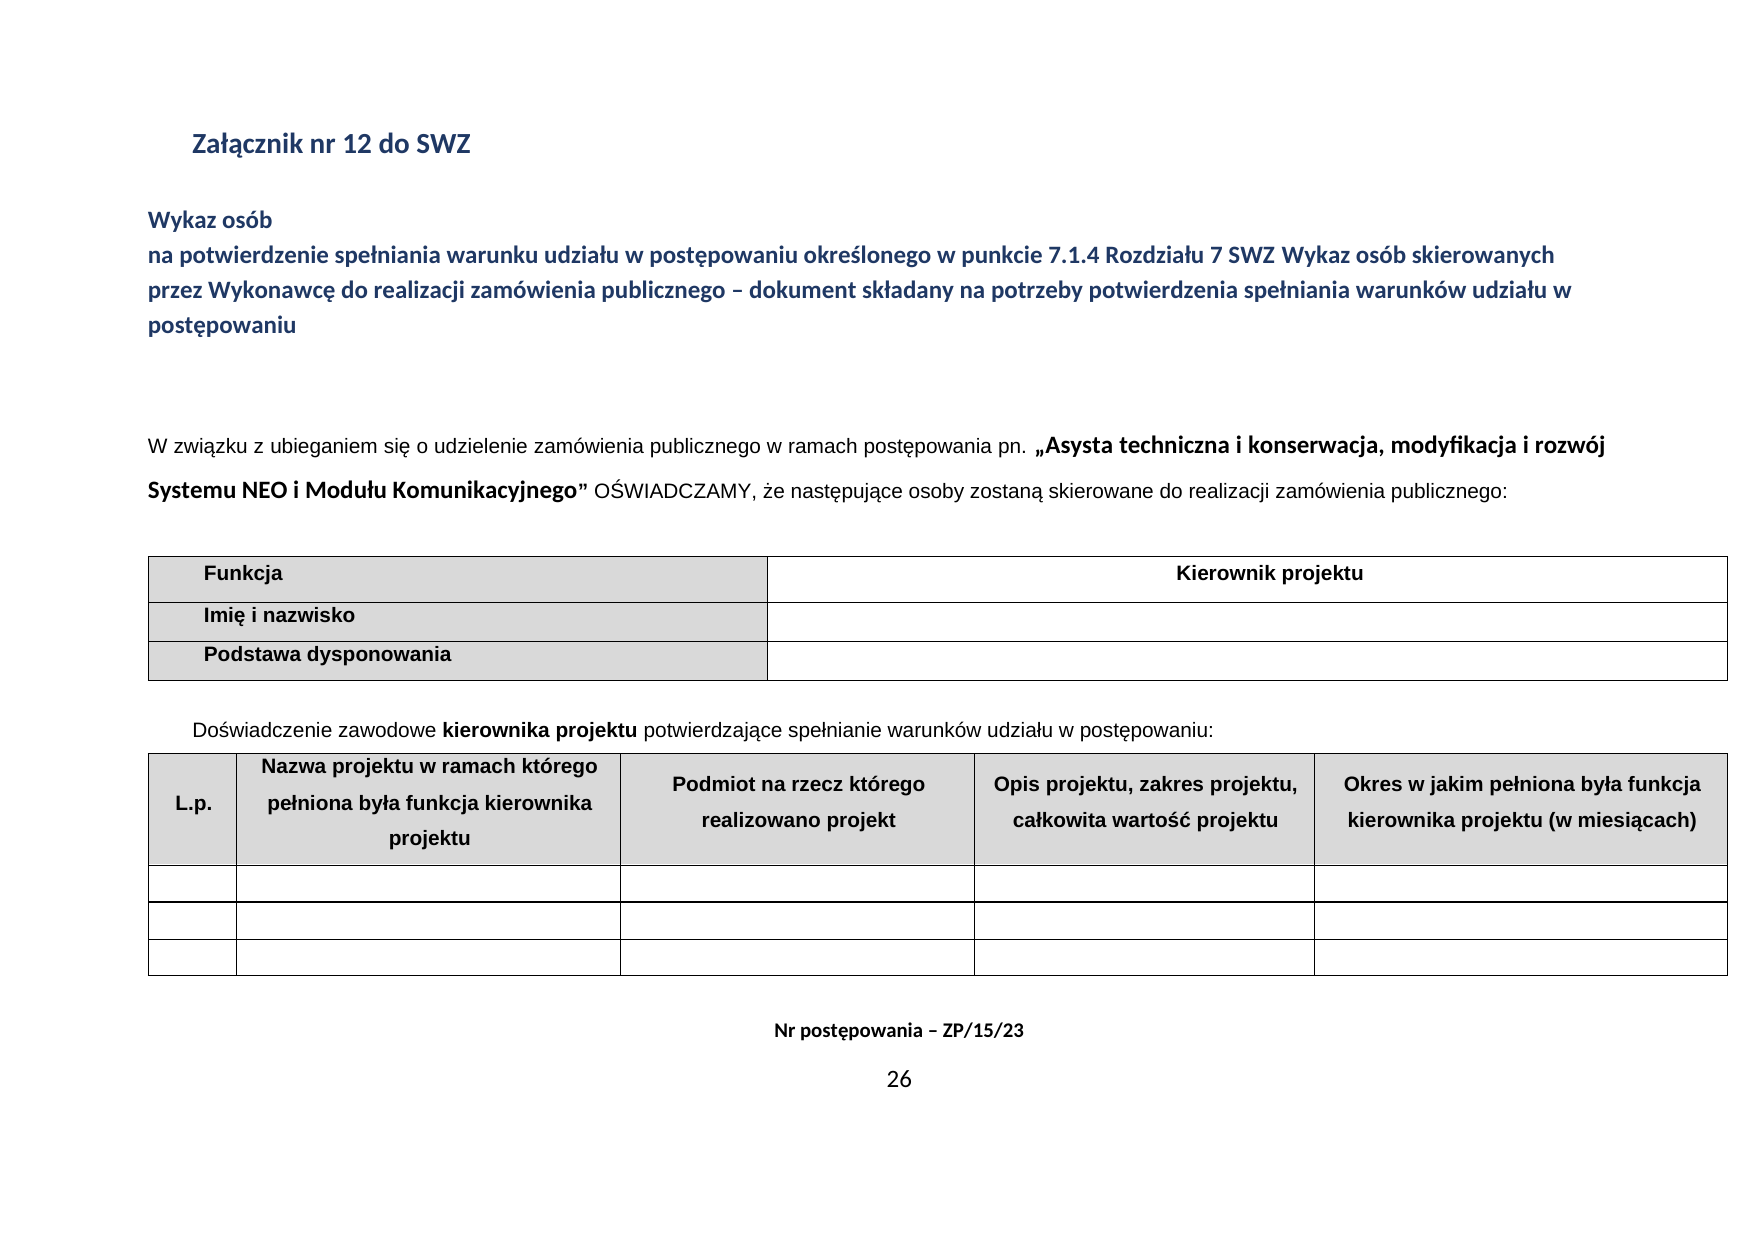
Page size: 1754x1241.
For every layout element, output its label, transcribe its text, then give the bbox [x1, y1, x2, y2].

table_cell [975, 940, 1314, 975]
table_cell [621, 940, 974, 975]
table_header Opis projektu, zakres projektu, całkowita wartość projektu [975, 754, 1314, 864]
subtitle Wykaz osób na potwierdzenie spełniania warunku udziału w postępowaniu określonego w punkcie 7.1.4 Rozdziału 7 SWZ Wykaz osób skierowanych przez Wykonawcę do realizacji zamówienia publicznego – dokument składany na potrzeby potwierdzenia spełniania warunków udziału w postępowaniu [148, 204, 1606, 339]
table_cell [1315, 866, 1727, 901]
table_cell [768, 642, 1727, 680]
table_header Nazwa projektu w ramach którego pełniona była funkcja kierownika projektu [237, 754, 620, 864]
table_cell [975, 866, 1314, 901]
subtitle Załącznik nr 12 do SWZ [192, 125, 1606, 161]
table_cell [237, 940, 620, 975]
table_cell [1315, 940, 1727, 975]
text W związku z ubieganiem się o udzielenie zamówienia publicznego w ramach postępowania pn. „Asysta techniczna i konserwacja, modyfikacja i rozwój Systemu NEO i Modułu Komunikacyjnego” OŚWIADCZAMY, że następujące osoby zostaną skierowane do realizacji zamówienia publicznego: [148, 429, 1606, 505]
table_cell [237, 866, 620, 901]
table_header Podmiot na rzecz którego realizowano projekt [621, 754, 974, 864]
table_header Okres w jakim pełniona była funkcja kierownika projektu (w miesiącach) [1315, 754, 1727, 864]
table_cell [621, 903, 974, 938]
table_cell [768, 603, 1727, 641]
table_cell [149, 866, 236, 901]
table_cell Imię i nazwisko [149, 603, 767, 641]
table_header Funkcja [149, 557, 767, 602]
table_header L.p. [149, 754, 236, 864]
table_cell [237, 903, 620, 938]
table_cell [149, 940, 236, 975]
table_cell Podstawa dysponowania [149, 642, 767, 680]
table_header Kierownik projektu [768, 557, 1727, 602]
text Doświadczenie zawodowe kierownika projektu potwierdzające spełnianie warunków udziału w postępowaniu: [192, 717, 1606, 741]
table_cell [149, 903, 236, 938]
table_cell [621, 866, 974, 901]
table_cell [975, 903, 1314, 938]
table_cell [1315, 903, 1727, 938]
